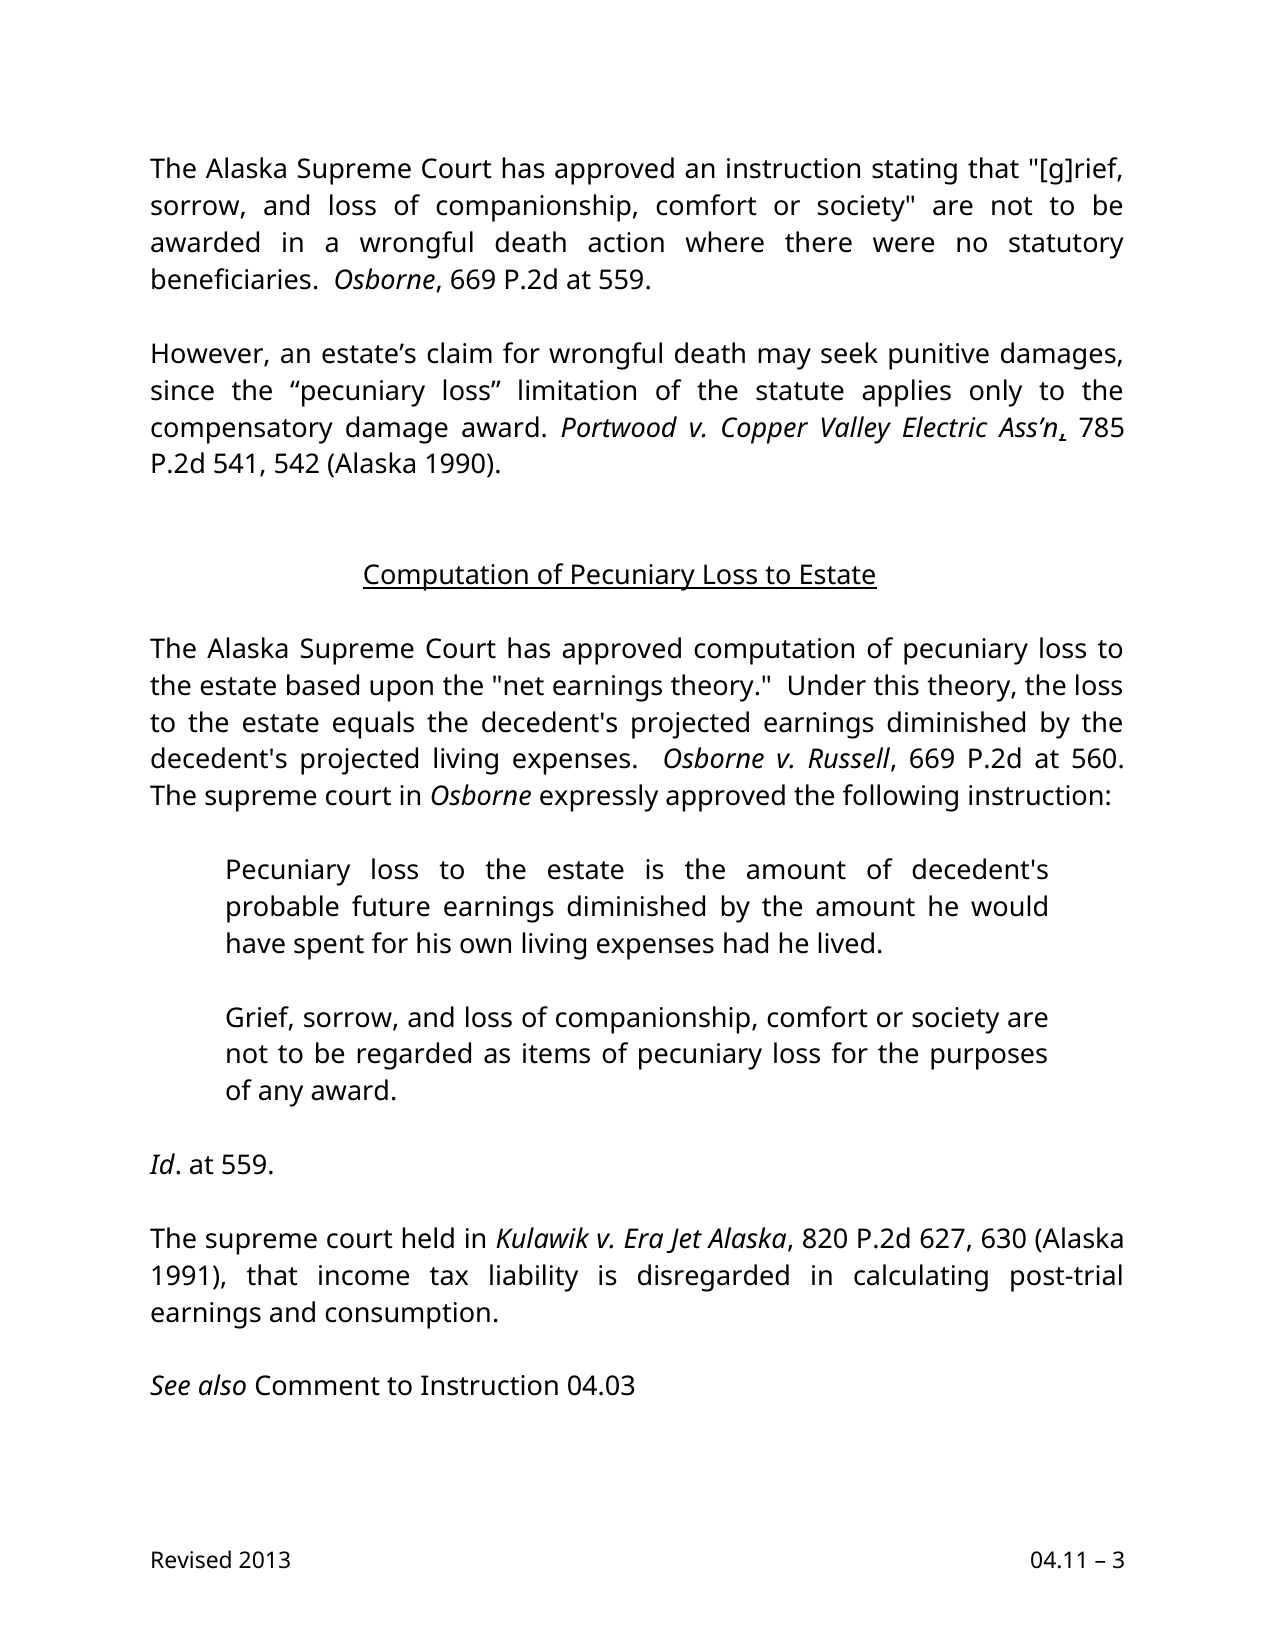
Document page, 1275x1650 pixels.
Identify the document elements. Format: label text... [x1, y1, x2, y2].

text Computation of Pecuniary Loss to Estate [363, 556, 1125, 592]
text The Alaska Supreme Court has approved computation of pecuniary loss to the estate based upon the "net earnings theory." Under this theory, the loss to the estate equals the decedent's projected earnings diminished by the decedent's projected living expenses. Osborne v. Russell, 669 P.2d at 560. The supreme court in Osborne expressly approved the following instruction: [150, 629, 1125, 814]
text See also Comment to Instruction 04.03 [150, 1367, 1125, 1404]
text The supreme court held in Kulawik v. Era Jet Alaska, 820 P.2d 627, 630 (Alaska 1991), that income tax liability is disregarded in calculating post-trial earnings and consumption. [150, 1219, 1125, 1330]
text Grief, sorrow, and loss of companionship, comfort or society are not to be regarded as items of pecuniary loss for the purposes of any award. [225, 998, 1050, 1109]
text However, an estate’s claim for wrongful death may seek punitive damages, since the “pecuniary loss” limitation of the statute applies only to the compensatory damage award. Portwood v. Copper Valley Electric Ass’n, 785 P.2d 541, 542 (Alaska 1990). [150, 334, 1125, 482]
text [150, 150, 1125, 297]
text Pecuniary loss to the estate is the amount of decedent's probable future earnings diminished by the amount he would have spent for his own living expenses had he lived. [225, 851, 1050, 961]
text Id. at 559. [150, 1146, 1125, 1182]
